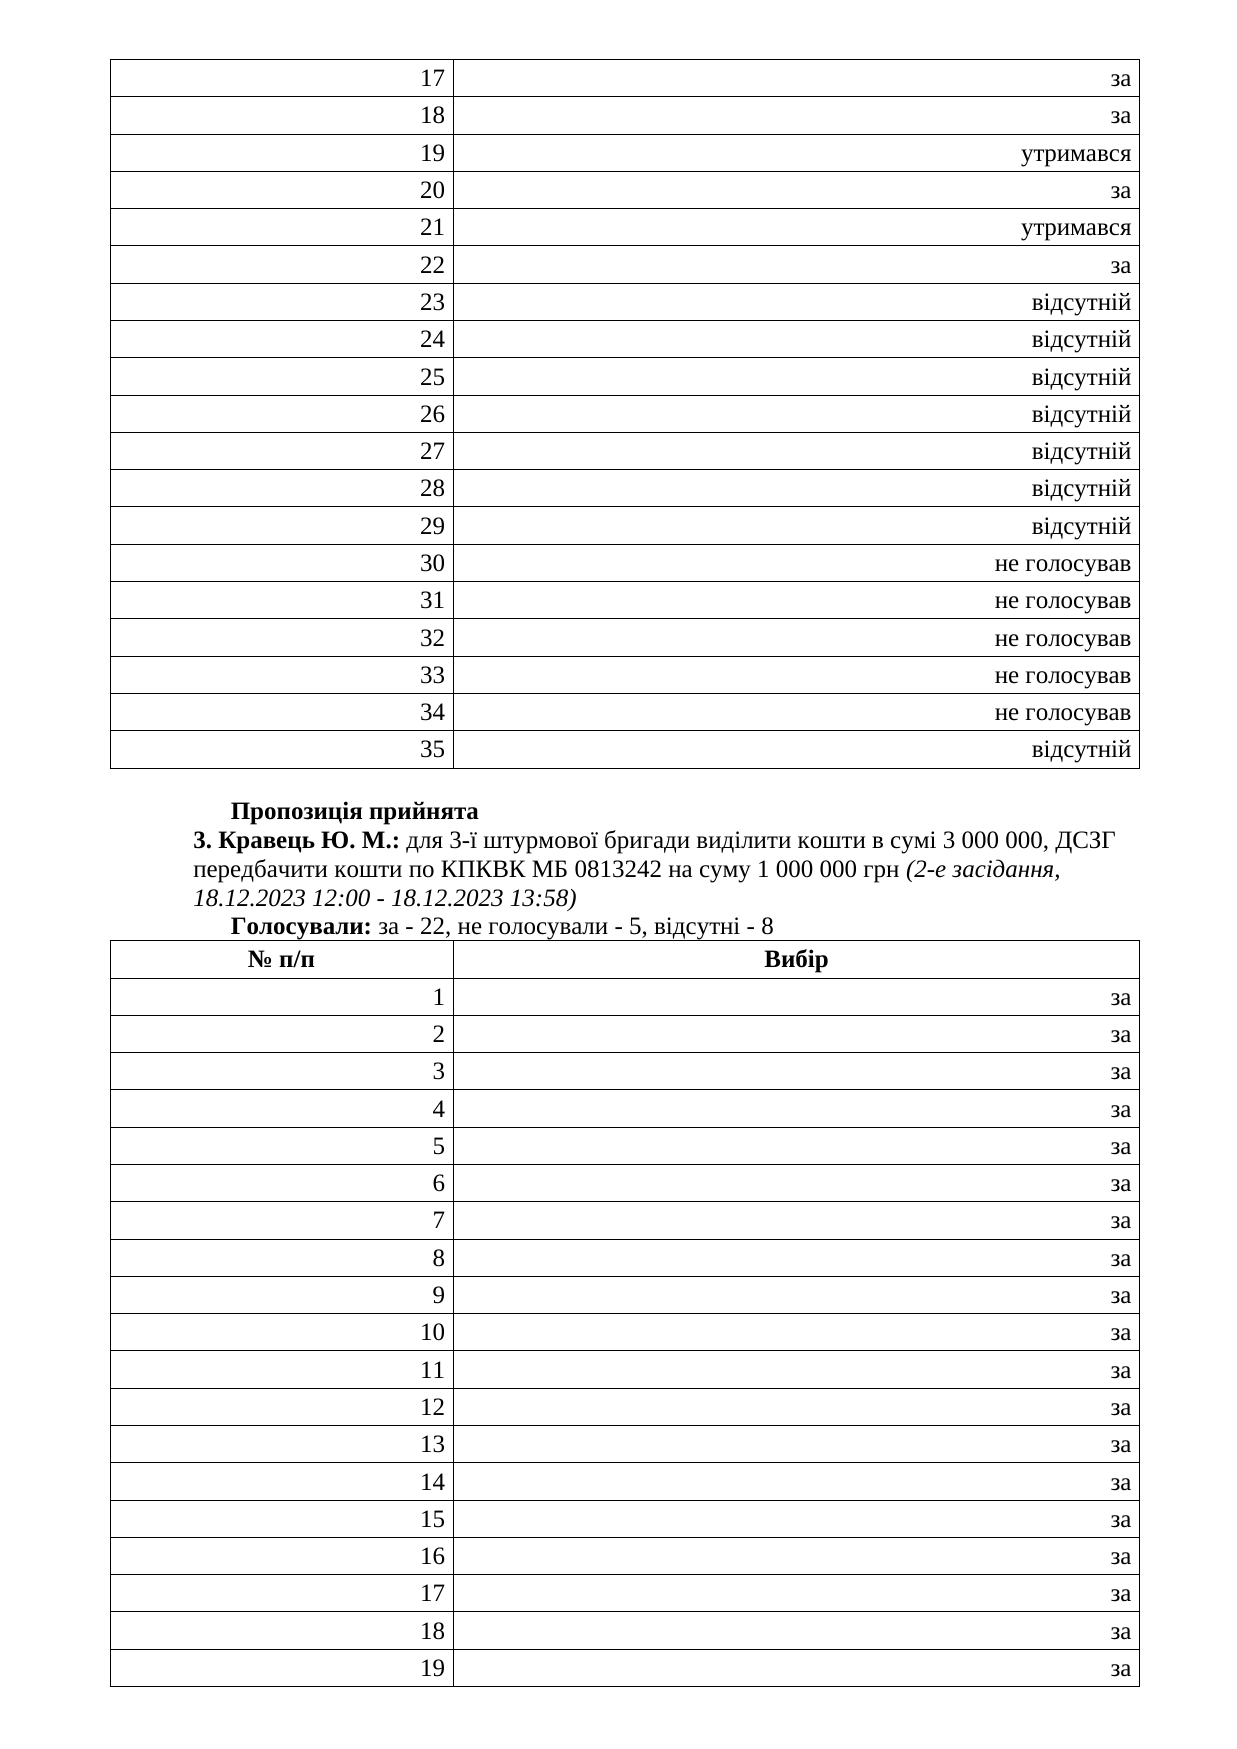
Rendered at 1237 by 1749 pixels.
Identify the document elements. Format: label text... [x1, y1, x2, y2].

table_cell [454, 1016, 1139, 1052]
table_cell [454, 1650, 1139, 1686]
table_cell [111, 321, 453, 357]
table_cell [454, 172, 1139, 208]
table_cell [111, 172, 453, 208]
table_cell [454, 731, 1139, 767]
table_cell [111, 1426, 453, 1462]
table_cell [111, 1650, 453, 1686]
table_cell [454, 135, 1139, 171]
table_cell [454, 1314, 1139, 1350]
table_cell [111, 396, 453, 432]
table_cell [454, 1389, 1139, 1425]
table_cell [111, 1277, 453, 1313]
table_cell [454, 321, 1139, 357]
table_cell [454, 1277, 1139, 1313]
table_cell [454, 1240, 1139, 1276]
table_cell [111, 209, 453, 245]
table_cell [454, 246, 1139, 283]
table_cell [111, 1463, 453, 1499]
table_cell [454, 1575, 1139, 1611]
text 3. Кравець Ю. М.: для 3-ї штурмової бригади виділити кошти в сумі 3 000 000, ДСЗГ передбачити кошти по КПКВК МБ 0813242 на суму 1 000 000 грн (2-е засідання, 18.12.2023 12:00 - 18.12.2023 13:58) [193, 825, 1148, 911]
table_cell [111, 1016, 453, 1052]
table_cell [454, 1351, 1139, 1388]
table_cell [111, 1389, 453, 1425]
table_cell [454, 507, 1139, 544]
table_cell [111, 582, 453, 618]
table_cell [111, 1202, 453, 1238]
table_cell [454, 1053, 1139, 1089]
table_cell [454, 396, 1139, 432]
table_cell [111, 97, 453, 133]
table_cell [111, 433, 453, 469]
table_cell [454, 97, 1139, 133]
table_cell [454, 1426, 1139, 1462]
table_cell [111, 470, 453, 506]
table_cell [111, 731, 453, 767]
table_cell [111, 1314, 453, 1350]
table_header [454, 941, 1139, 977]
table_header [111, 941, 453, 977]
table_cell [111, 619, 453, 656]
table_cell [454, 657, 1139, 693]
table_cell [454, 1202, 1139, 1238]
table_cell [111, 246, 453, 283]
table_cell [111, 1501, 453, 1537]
text Пропозиція прийнята [231, 768, 1148, 825]
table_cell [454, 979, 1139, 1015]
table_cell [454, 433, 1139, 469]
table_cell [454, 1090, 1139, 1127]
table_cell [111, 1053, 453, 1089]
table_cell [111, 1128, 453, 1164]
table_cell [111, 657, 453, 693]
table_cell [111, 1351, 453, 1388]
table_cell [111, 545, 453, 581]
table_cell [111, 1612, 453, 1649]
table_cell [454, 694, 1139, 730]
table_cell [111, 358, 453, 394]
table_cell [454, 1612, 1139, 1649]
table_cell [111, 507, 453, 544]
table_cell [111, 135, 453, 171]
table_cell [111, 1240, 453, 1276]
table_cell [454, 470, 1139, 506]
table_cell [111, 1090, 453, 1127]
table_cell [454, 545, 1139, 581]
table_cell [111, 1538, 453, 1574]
text Голосували: за - 22, не голосували - 5, відсутні - 8 [231, 911, 1148, 940]
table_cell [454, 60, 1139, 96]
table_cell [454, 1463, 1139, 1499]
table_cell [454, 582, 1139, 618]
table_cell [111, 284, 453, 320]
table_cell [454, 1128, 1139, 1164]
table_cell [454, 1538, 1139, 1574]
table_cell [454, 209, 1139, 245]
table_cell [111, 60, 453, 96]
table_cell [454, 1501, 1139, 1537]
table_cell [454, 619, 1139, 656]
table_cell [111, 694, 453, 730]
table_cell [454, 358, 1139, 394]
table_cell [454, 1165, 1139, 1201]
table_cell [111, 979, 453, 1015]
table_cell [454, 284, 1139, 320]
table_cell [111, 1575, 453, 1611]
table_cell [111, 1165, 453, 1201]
